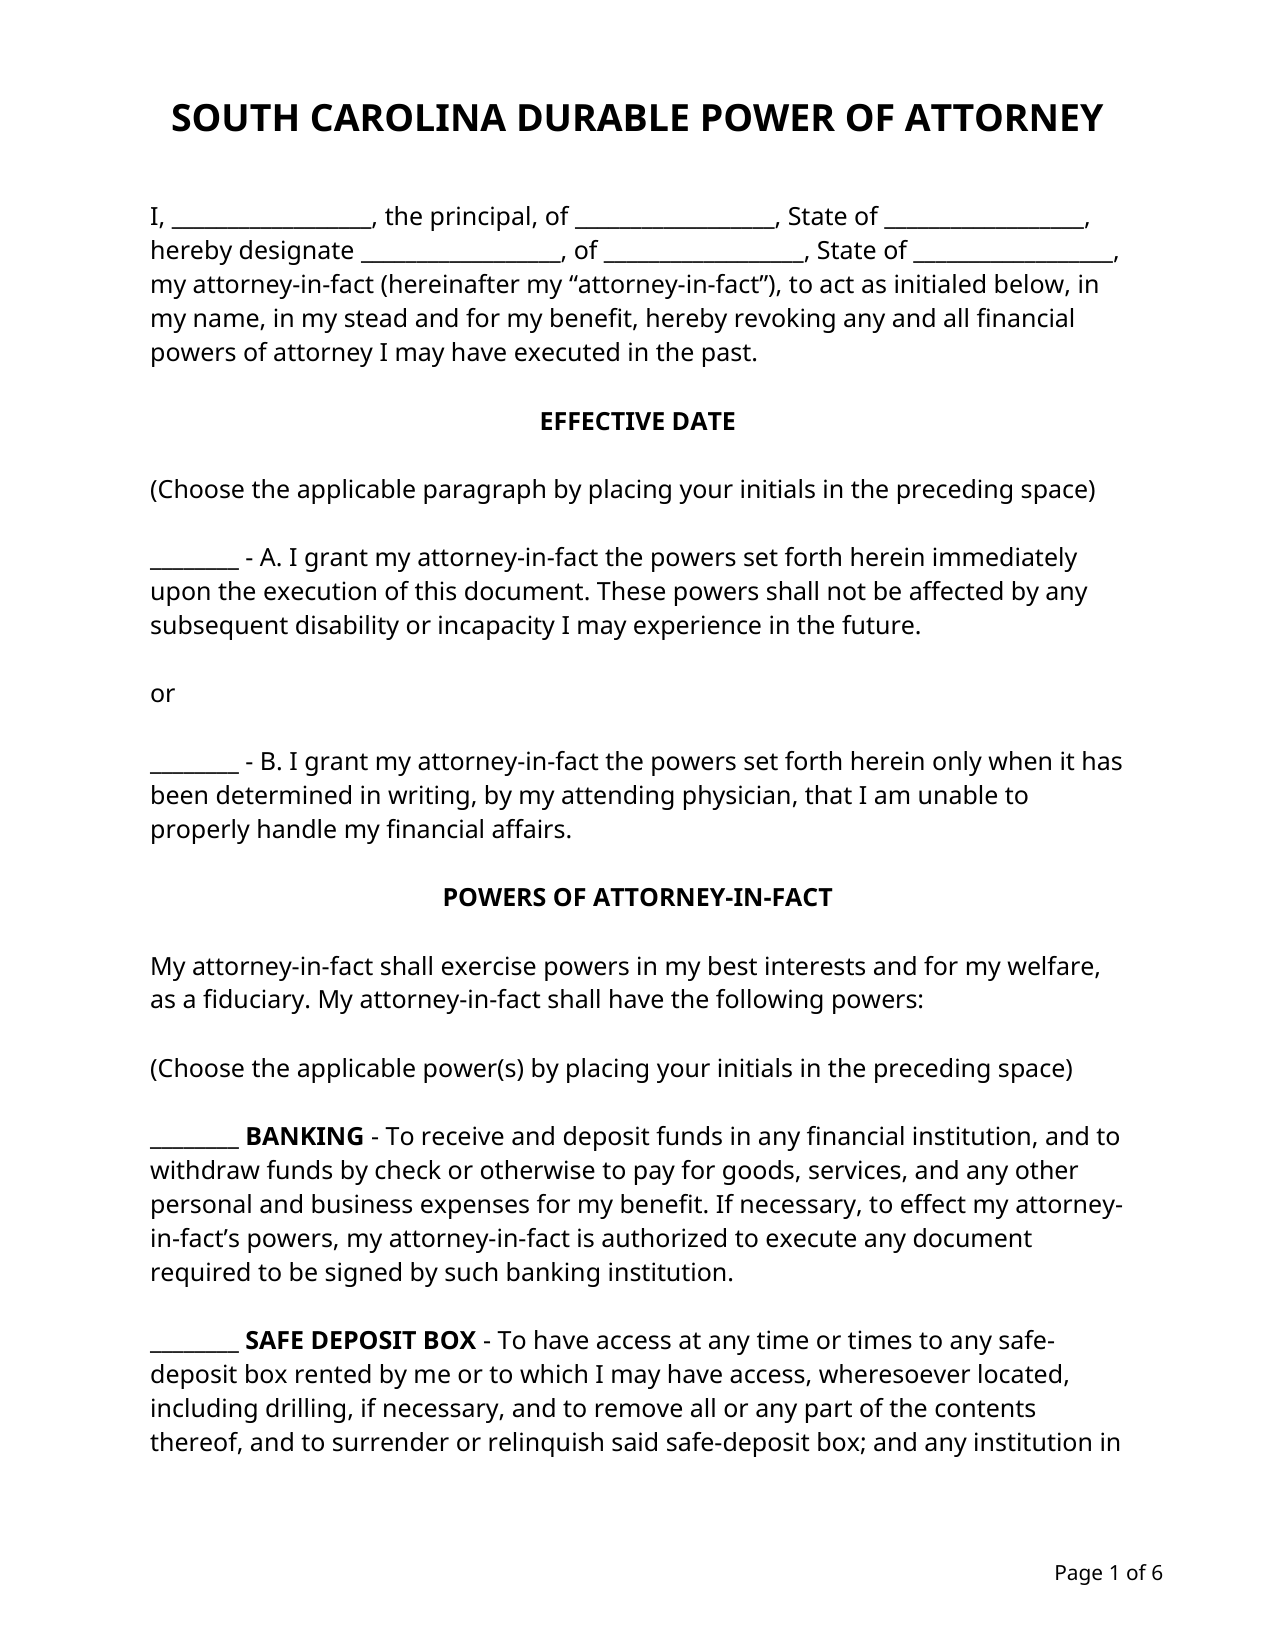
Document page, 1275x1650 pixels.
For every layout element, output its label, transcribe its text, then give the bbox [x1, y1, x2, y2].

text ________ - A. I grant my attorney-in-fact the powers set forth herein immediately upon the execution of this document. These powers shall not be affected by any subsequent disability or incapacity I may experience in the future. [150, 539, 1125, 642]
text ________ - B. I grant my attorney-in-fact the powers set forth herein only when it has been determined in writing, by my attending physician, that I am unable to properly handle my financial affairs. [150, 744, 1125, 846]
text (Choose the applicable paragraph by placing your initials in the preceding space) [150, 471, 1125, 505]
text (Choose the applicable power(s) by placing your initials in the preceding space) [150, 1050, 1125, 1084]
text POWERS OF ATTORNEY-IN-FACT [150, 880, 1125, 914]
text ________ BANKING - To receive and deposit funds in any financial institution, and to withdraw funds by check or otherwise to pay for goods, services, and any other personal and business expenses for my benefit. If necessary, to effect my attorney-in-fact’s powers, my attorney-in-fact is authorized to execute any document required to be signed by such banking institution. [150, 1118, 1125, 1289]
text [150, 1323, 1125, 1459]
text My attorney-in-fact shall exercise powers in my best interests and for my welfare, as a fiduciary. My attorney-in-fact shall have the following powers: [150, 948, 1125, 1016]
text or [150, 676, 1125, 710]
text I, __________________, the principal, of __________________, State of __________________, hereby designate __________________, of __________________, State of __________________, my attorney-in-fact (hereinafter my “attorney-in-fact”), to act as initialed below, in my name, in my stead and for my benefit, hereby revoking any and all financial powers of attorney I may have executed in the past. [150, 199, 1125, 369]
text SOUTH CAROLINA DURABLE POWER OF ATTORNEY [150, 91, 1125, 142]
text EFFECTIVE DATE [150, 403, 1125, 437]
